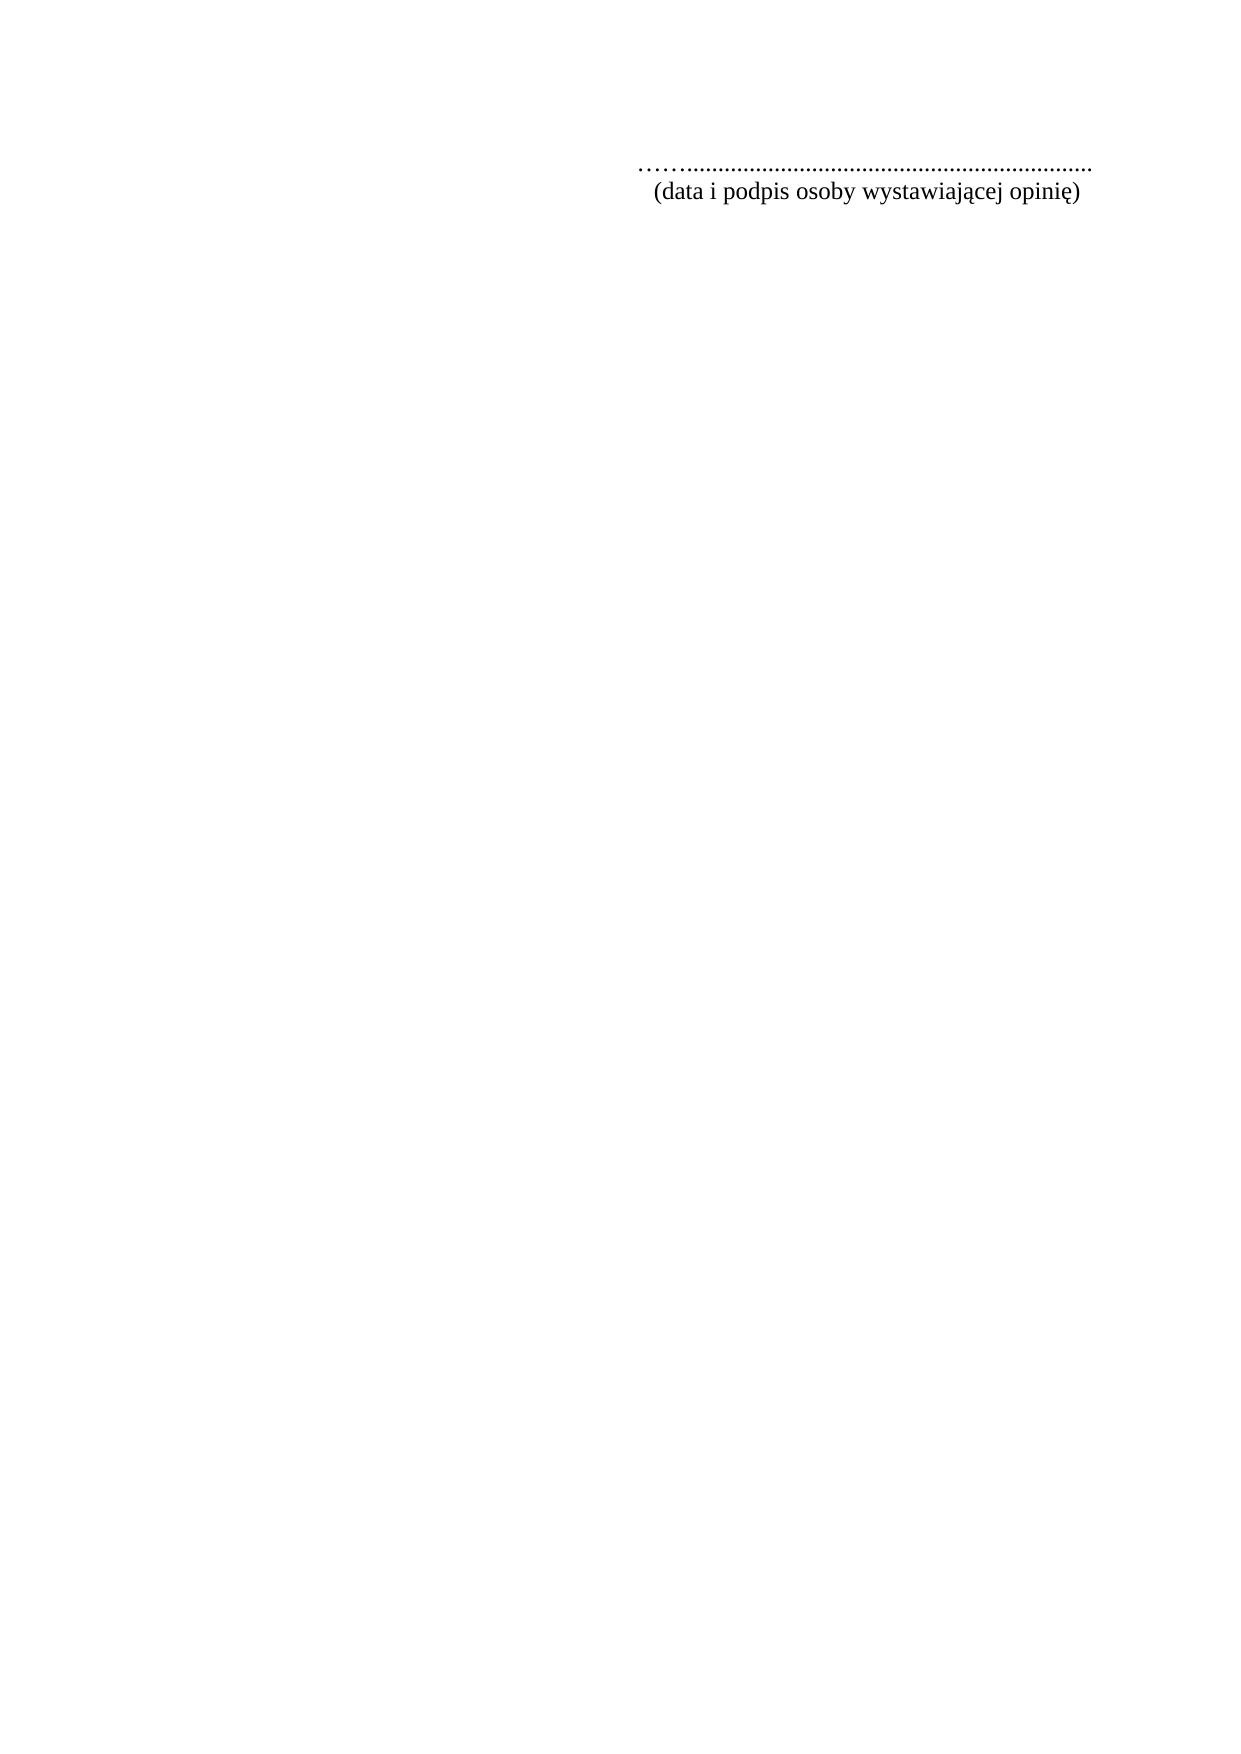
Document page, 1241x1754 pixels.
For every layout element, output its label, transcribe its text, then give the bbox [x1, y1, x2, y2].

text (data i podpis osoby wystawiającej opinię) [148, 176, 1093, 205]
text ……................................................................. [148, 148, 1093, 176]
